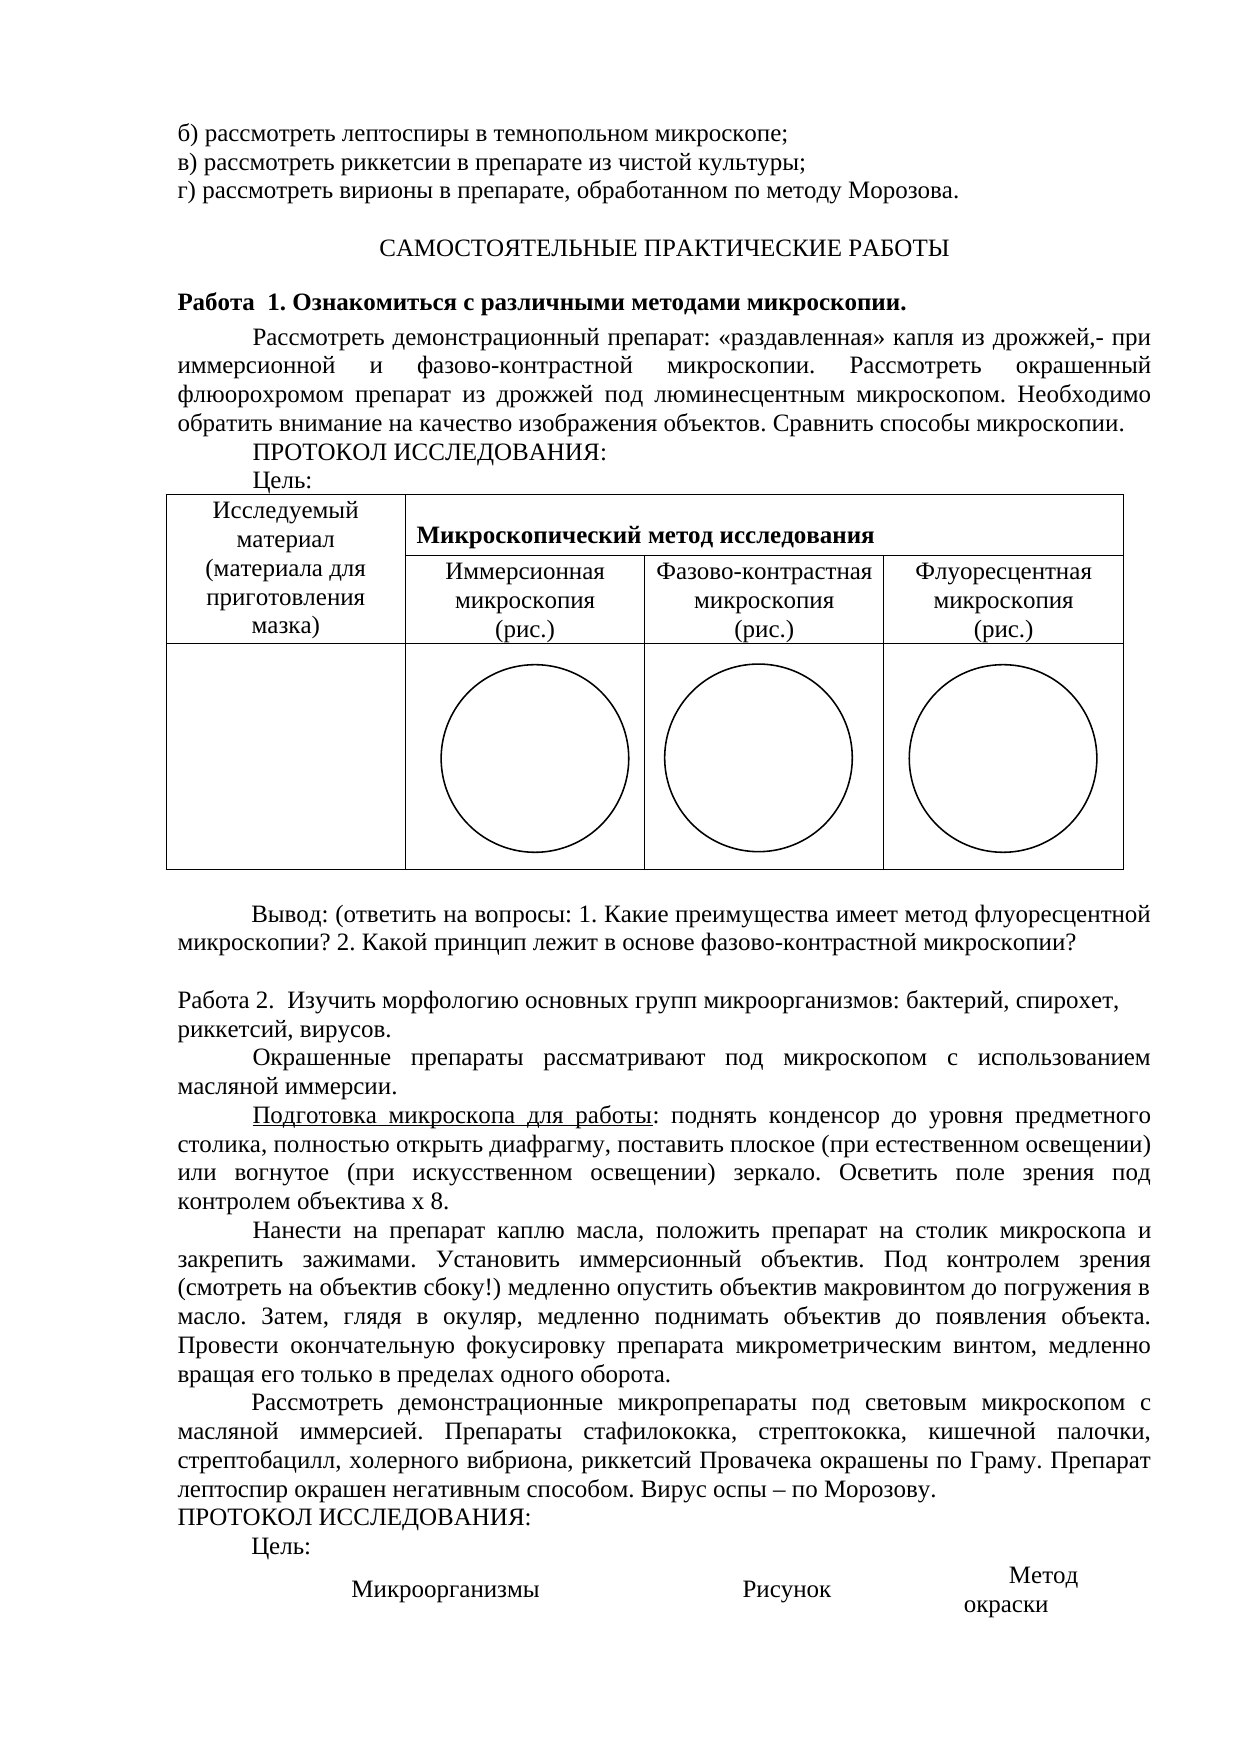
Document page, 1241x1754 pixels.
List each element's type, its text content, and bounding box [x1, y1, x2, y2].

text Цель: [251, 1531, 1152, 1560]
table_cell Флуоресцентная микроскопия (рис.) [884, 556, 1123, 643]
table_cell Иммерсионная микроскопия (рис.) [406, 556, 644, 643]
text Окрашенные препараты рассматривают под микроскопом с использованием масляной иммерсии. [177, 1042, 1152, 1100]
text Рассмотреть демонстрационные микропрепараты под световым микроскопом с масляной иммерсией. Препараты стафилококка, стрептококка, кишечной палочки, стрептобацилл, холерного вибриона, риккетсий Провачека окрашены по Граму. Препарат лептоспир окрашен негативным способом. Вирус оспы – по Морозову. [177, 1387, 1152, 1502]
table_cell [167, 644, 405, 869]
table_header Исследуемый материал (материала для приготовления мазка) [167, 495, 405, 643]
text Протокол исследования: [177, 437, 1152, 466]
text Вывод: (ответить на вопросы: 1. Какие преимущества имеет метод флуоресцентной микроскопии? 2. Какой принцип лежит в основе фазово-контрастной микроскопии? [177, 899, 1152, 956]
text Рассмотреть демонстрационный препарат: «раздавленная» капля из дрожжей,- при иммерсионной и фазово-контрастной микроскопии. Рассмотреть окрашенный флюорохромом препарат из дрожжей под люминесцентным микроскопом. Необходимо обратить внимание на качество изображения объектов. Сравнить способы микроскопии. [177, 322, 1152, 437]
text Цель: [177, 466, 1152, 494]
table_header Микроорганизмы [211, 1560, 605, 1617]
table_header Рисунок [605, 1560, 893, 1617]
text САМОСТОЯТЕЛЬНЫЕ ПРАКТИЧЕСКИЕ РАБОТЫ [177, 233, 1152, 262]
text в) рассмотреть риккетсии в препарате из чистой культуры; [177, 147, 1152, 176]
table_header Микроскопический метод исследования [406, 495, 1123, 555]
table_cell [884, 644, 1123, 869]
text Нанести на препарат каплю масла, положить препарат на столик микроскопа и закрепить зажимами. Установить иммерсионный объектив. Под контролем зрения (смотреть на объектив сбоку!) медленно опустить объектив макровинтом до погружения в масло. Затем, глядя в окуляр, медленно поднимать объектив до появления объекта. Провести окончательную фокусировку препарата микрометрическим винтом, медленно вращая его только в пределах одного оборота. [177, 1215, 1152, 1387]
text г) рассмотреть вирионы в препарате, обработанном по методу Морозова. [177, 176, 1152, 204]
text Работа 2. Изучить морфологию основных групп микроорганизмов: бактерий, спирохет, риккетсий, вирусов. [177, 985, 1152, 1042]
table_cell Фазово-контрастная микроскопия (рис.) [645, 556, 883, 643]
text Протокол исследования: [177, 1502, 1152, 1531]
table_cell [645, 644, 883, 869]
table_header Метод окраски [893, 1560, 1118, 1617]
text Подготовка микроскопа для работы: поднять конденсор до уровня предметного столика, полностью открыть диафрагму, поставить плоское (при естественном освещении) или вогнутое (при искусственном освещении) зеркало. Осветить поле зрения под контролем объектива х 8. [177, 1100, 1152, 1215]
text Работа 1. Ознакомиться с различными методами микроскопии. [177, 287, 1152, 316]
text б) рассмотреть лептоспиры в темнопольном микроскопе; [177, 118, 1152, 147]
table_cell [406, 644, 644, 869]
